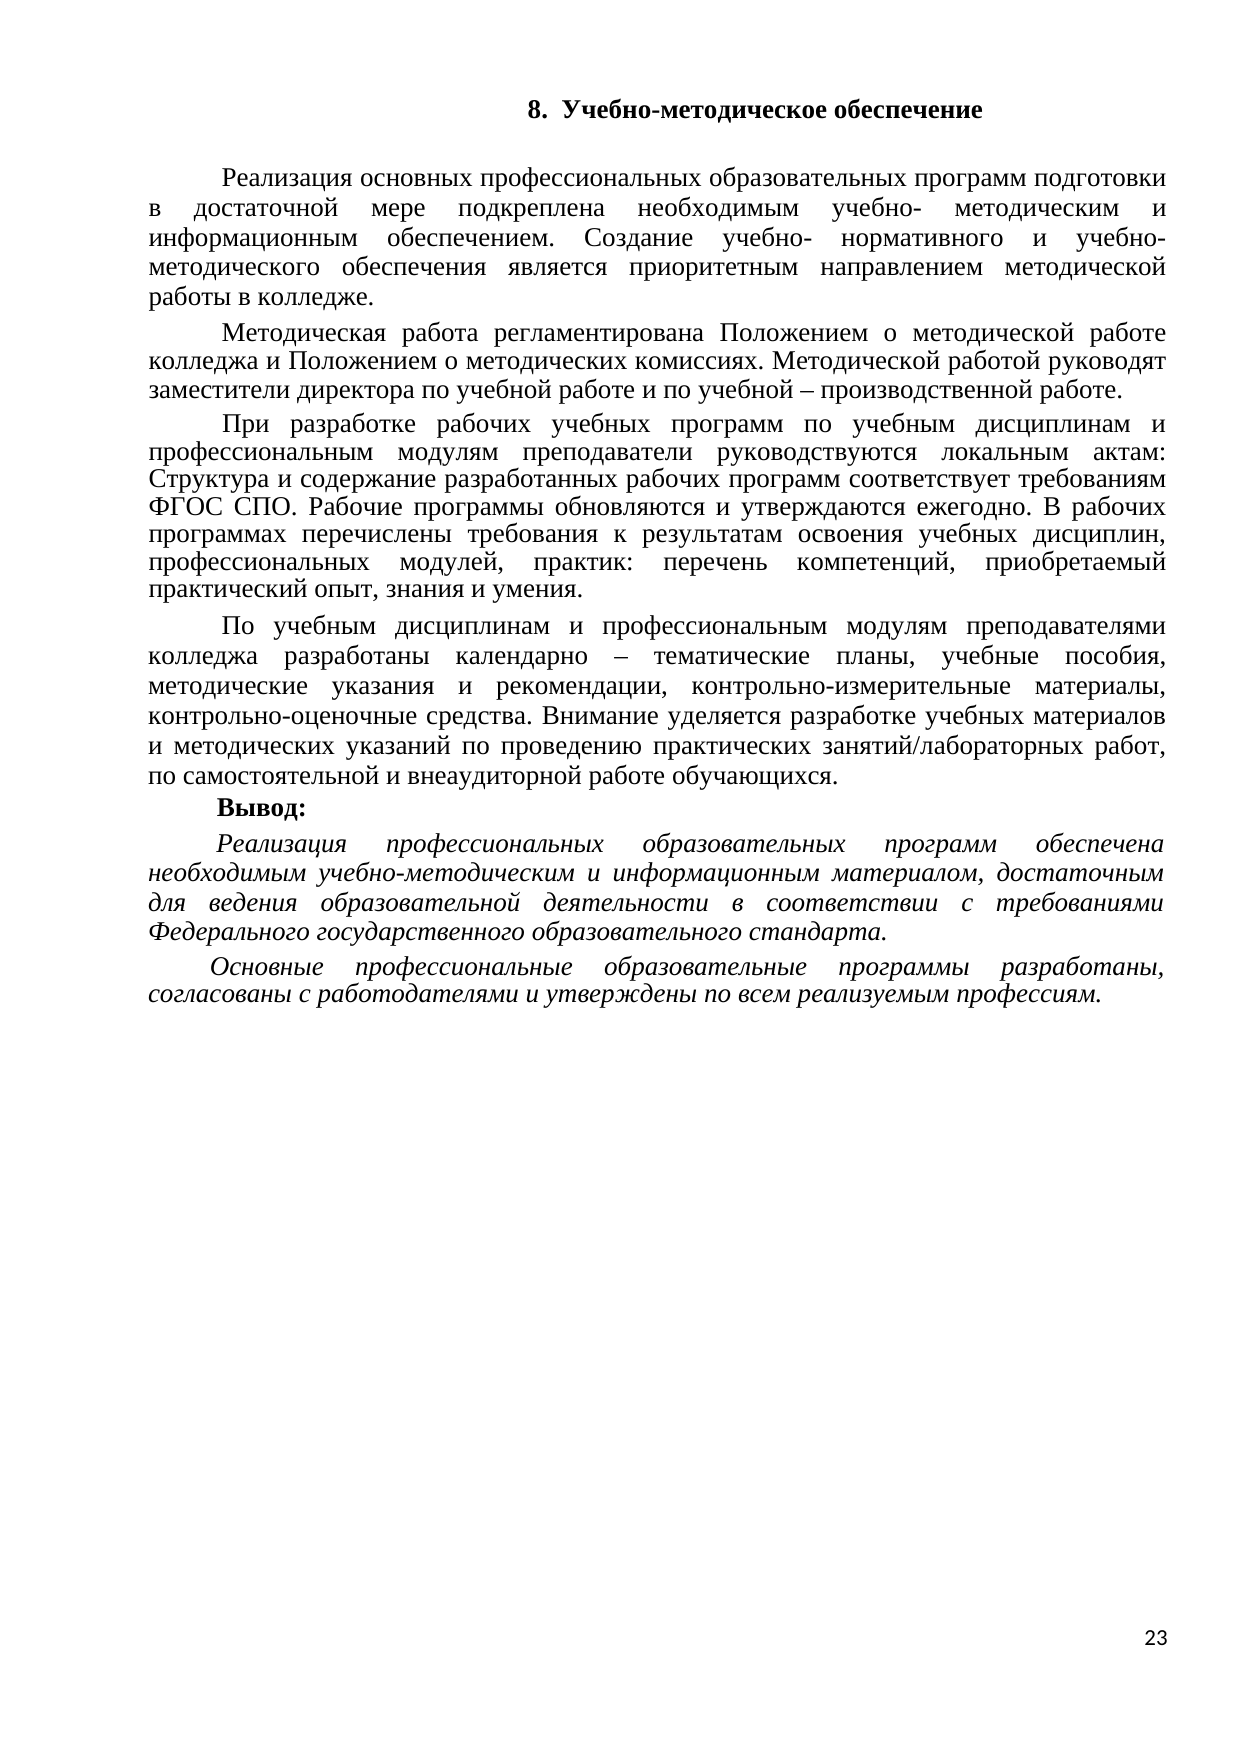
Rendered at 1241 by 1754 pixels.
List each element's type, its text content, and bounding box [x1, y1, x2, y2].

text Вывод: [217, 792, 1167, 823]
text Методическая работа регламентирована Положением о методической работе колледжа и Положением о методических комиссиях. Методической работой руководят заместители директора по учебной работе и по учебной – производственной работе. [148, 318, 1167, 404]
text По учебным дисциплинам и профессиональным модулям преподавателями колледжа разработаны календарно – тематические планы, учебные пособия, методические указания и рекомендации, контрольно-измерительные материалы, контрольно-оценочные средства. Внимание уделяется разработке учебных материалов и методических указаний по проведению практических занятий/лабораторных работ, по самостоятельной и внеаудиторной работе обучающихся. [148, 611, 1167, 791]
text 8. Учебно-методическое обеспечение [527, 94, 1167, 125]
text Основные профессиональные образовательные программы разработаны, согласованы с работодателями и утверждены по всем реализуемым профессиям. [148, 953, 1167, 1008]
text При разработке рабочих учебных программ по учебным дисциплинам и профессиональным модулям преподаватели руководствуются локальным актам: Структура и содержание разработанных рабочих программ соответствует требованиям ФГОС СПО. Рабочие программы обновляются и утверждаются ежегодно. В рабочих программах перечислены требования к результатам освоения учебных дисциплин, профессиональных модулей, практик: перечень компетенций, приобретаемый практический опыт, знания и умения. [148, 411, 1167, 603]
text Реализация основных профессиональных образовательных программ подготовки в достаточной мере подкреплена необходимым учебно- методическим и информационным обеспечением. Создание учебно- нормативного и учебно-методического обеспечения является приоритетным направлением методической работы в колледже. [148, 163, 1167, 311]
text Реализация профессиональных образовательных программ обеспечена необходимым учебно-методическим и информационным материалом, достаточным для ведения образовательной деятельности в соответствии с требованиями Федерального государственного образовательного стандарта. [148, 829, 1167, 946]
